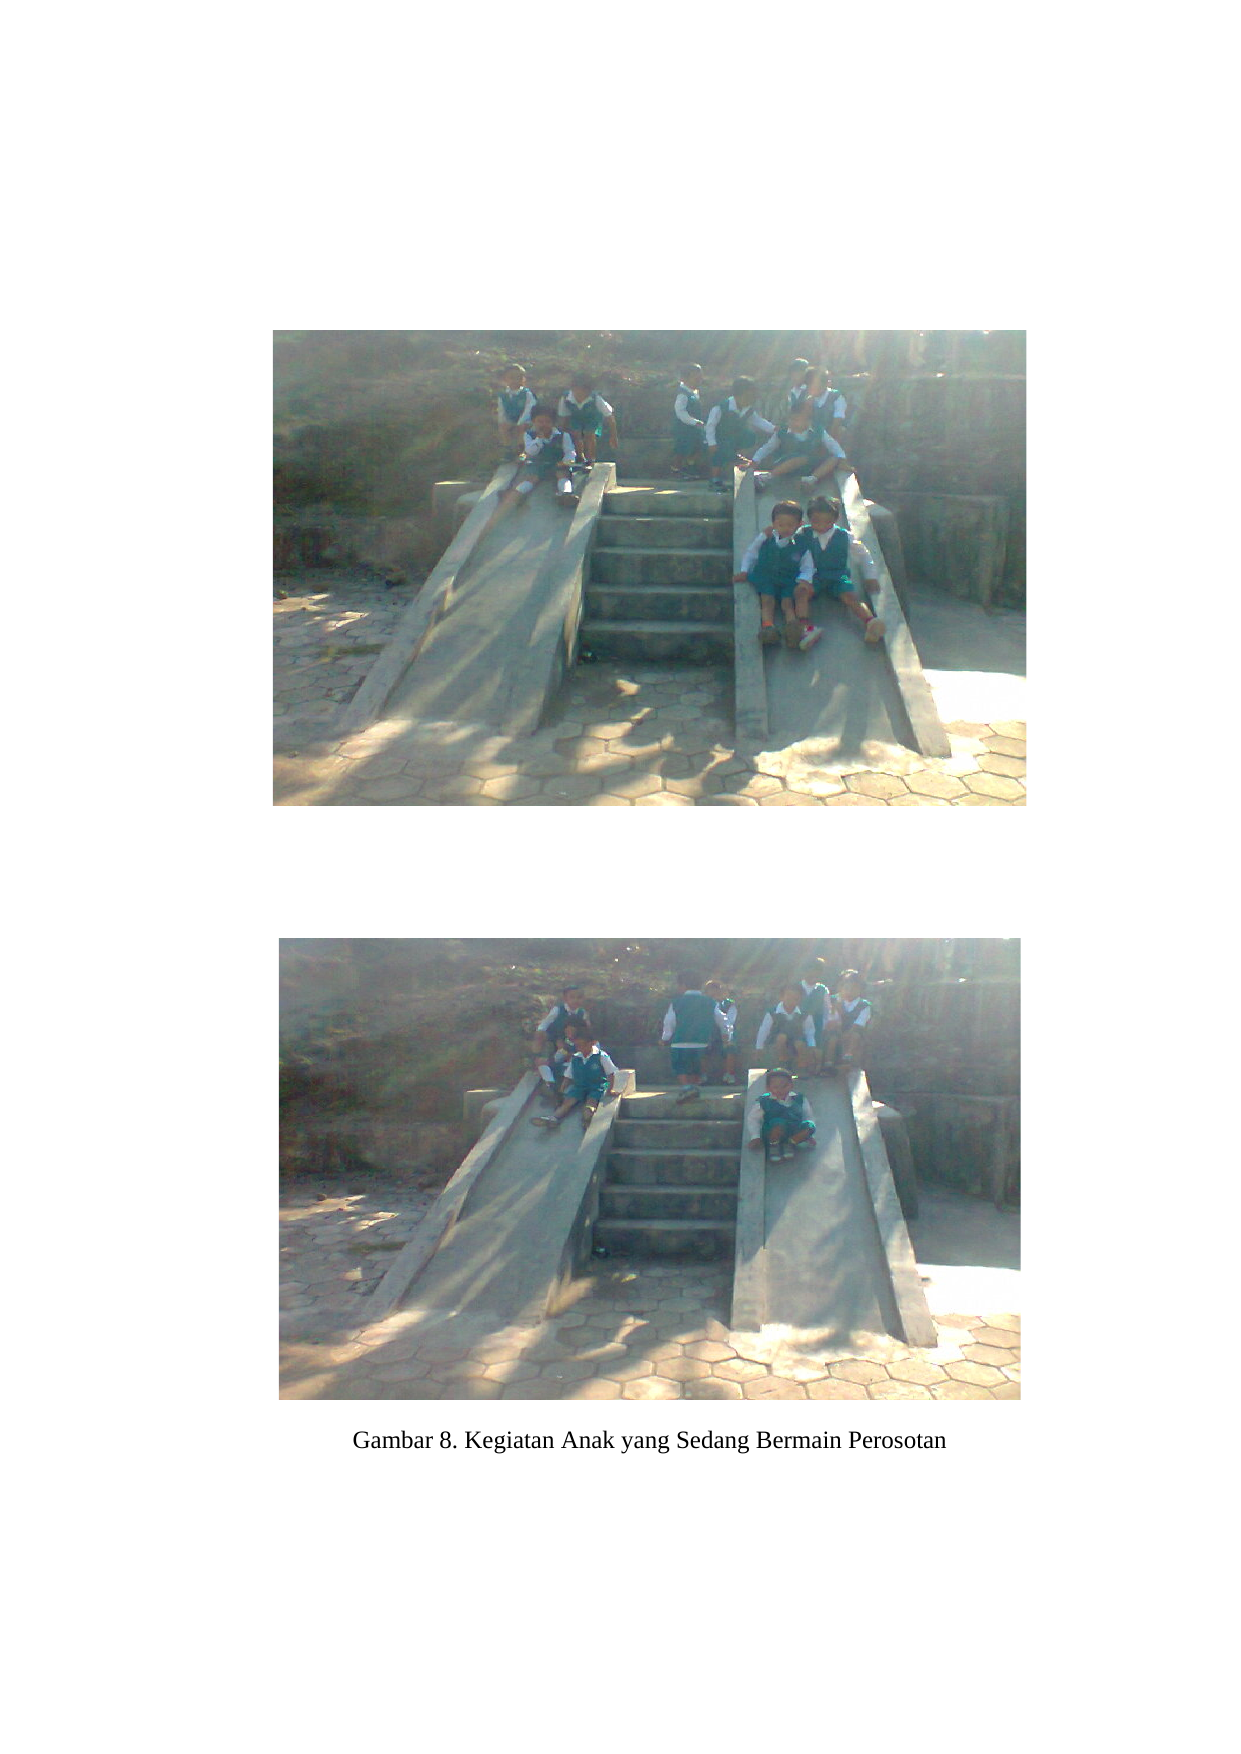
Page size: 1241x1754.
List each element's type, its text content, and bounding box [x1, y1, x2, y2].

text Gambar 8. Kegiatan Anak yang Sedang Bermain Perosotan [236, 1425, 1063, 1454]
picture [272, 330, 1027, 806]
picture [278, 938, 1021, 1400]
